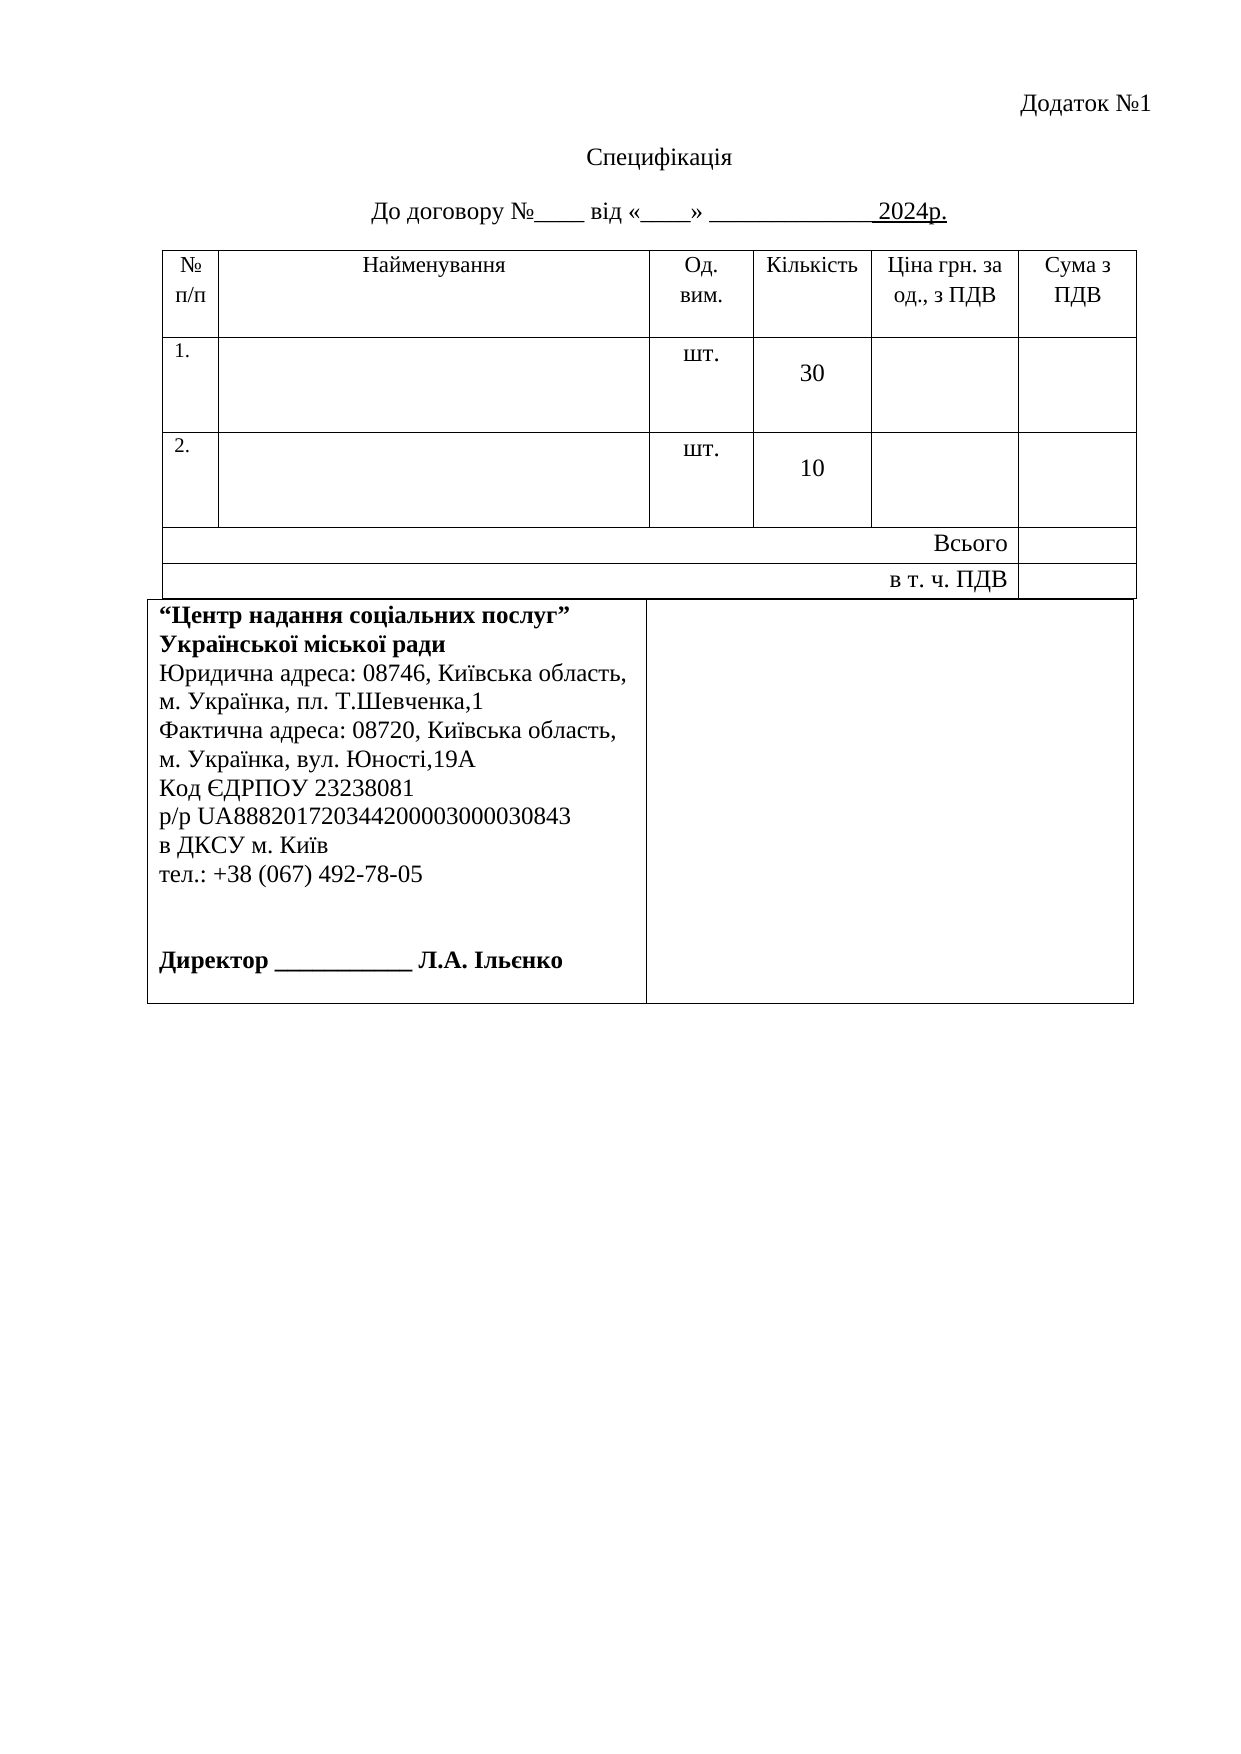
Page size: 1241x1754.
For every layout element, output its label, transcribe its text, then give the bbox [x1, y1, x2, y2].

table_cell [1019, 338, 1136, 432]
table_cell шт. [650, 338, 753, 432]
table_header № п/п [163, 251, 218, 337]
table_cell [219, 338, 649, 432]
table_header [647, 600, 1133, 1003]
table_cell [163, 338, 218, 432]
table_header Кількість [754, 251, 871, 337]
text Додаток №1 [148, 88, 1152, 117]
table_cell 10 [754, 433, 871, 527]
table_cell 30 [754, 338, 871, 432]
table_cell шт. [650, 433, 753, 527]
table_cell [219, 433, 649, 527]
table_cell [872, 433, 1018, 527]
table_header Найменування [219, 251, 649, 337]
table_cell [1019, 564, 1136, 598]
text До договору №____ від «____» _____________ 2024р. [148, 196, 1152, 225]
table_header Ціна грн. за од., з ПДВ [872, 251, 1018, 337]
table_cell [1019, 528, 1136, 563]
table_cell [1019, 433, 1136, 527]
table_header Од. вим. [650, 251, 753, 337]
table_cell [163, 433, 218, 527]
table_cell в т. ч. ПДВ [163, 564, 1018, 598]
text Специфікація [148, 142, 1152, 171]
table_header Сума з ПДВ [1019, 251, 1136, 337]
table_cell Всього [163, 528, 1018, 563]
table_header “Центр надання соціальних послуг” Української міської ради Юридична адреса: 08746, Київська область, м. Українка, пл. Т.Шевченка,1 Фактична адреса: 08720, Київська область, м. Українка, вул. Юності,19А Код ЄДРПОУ 23238081 р/р UA888201720344200003000030843 в ДКСУ м. Київ тел.: +38 (067) 492-78-05 Директор ___________ Л.А. Ільєнко [148, 600, 646, 1003]
table_cell [872, 338, 1018, 432]
